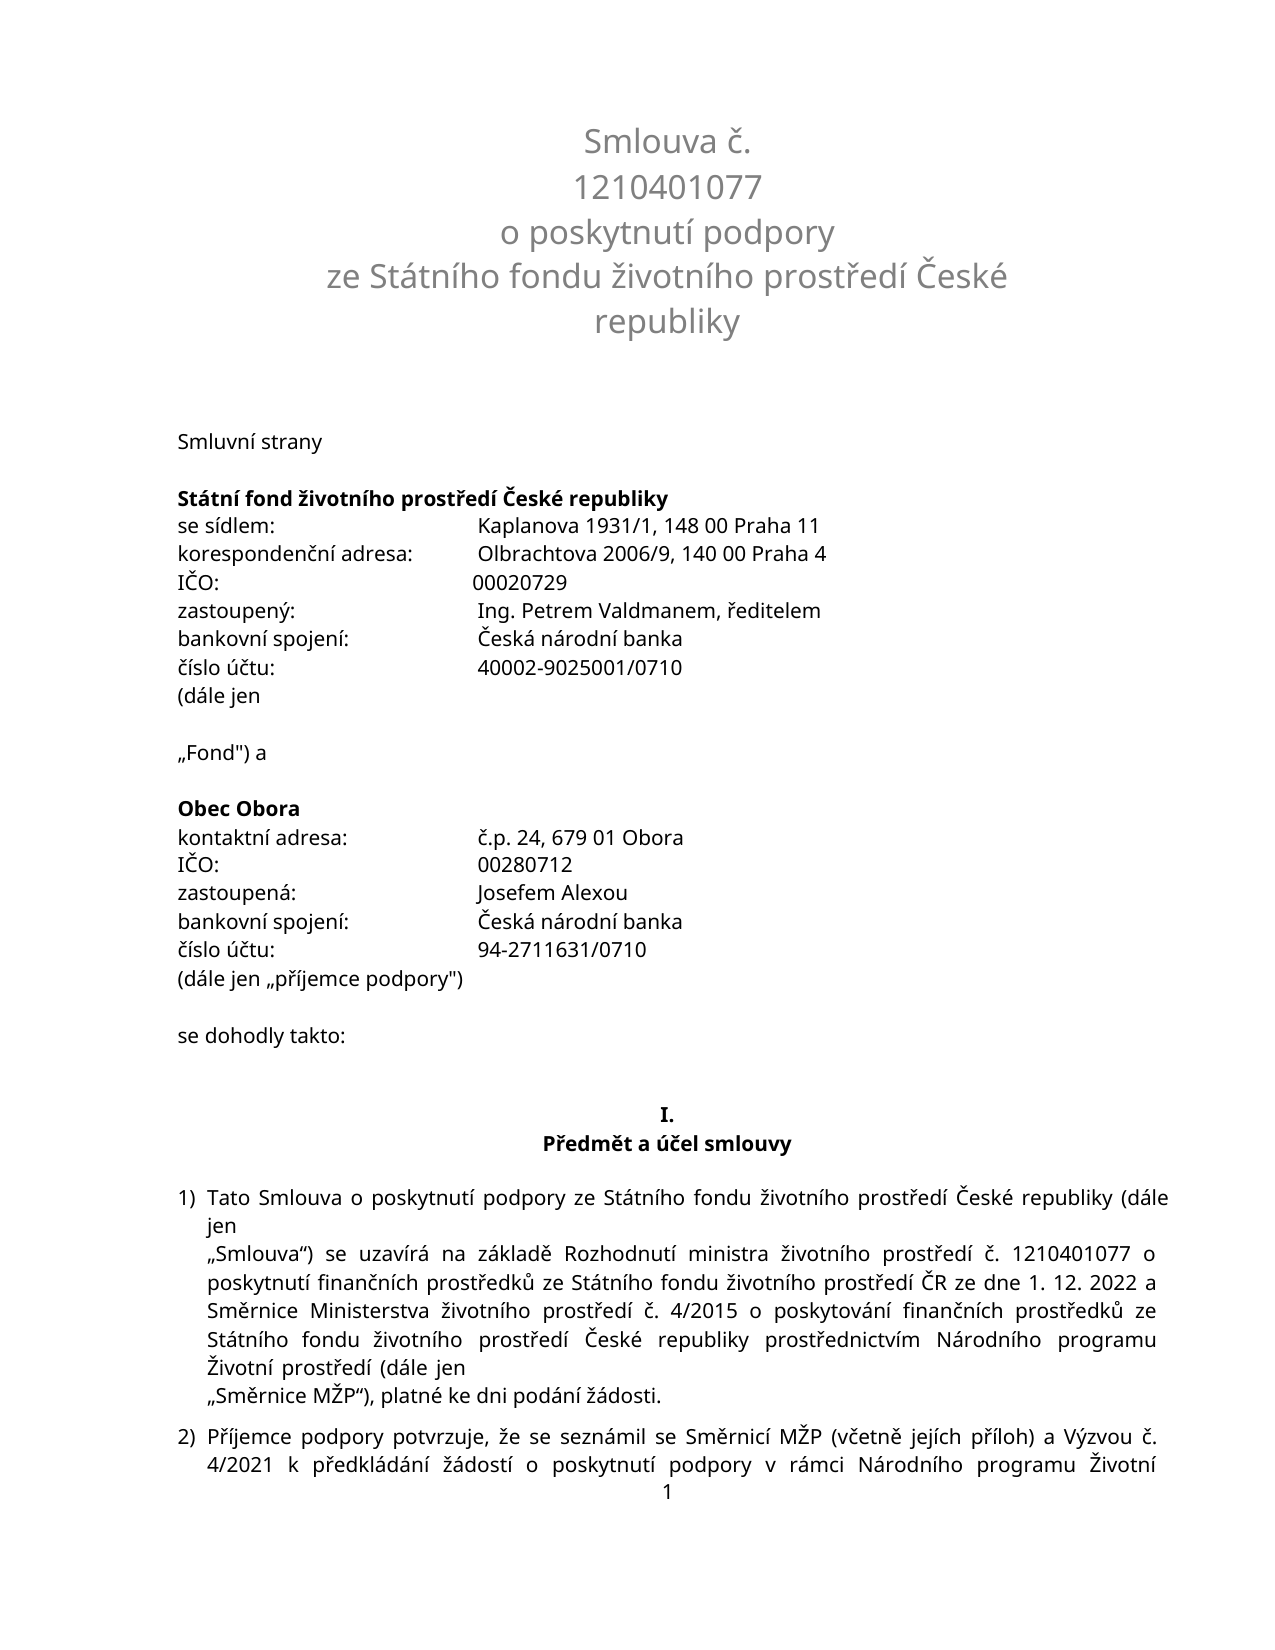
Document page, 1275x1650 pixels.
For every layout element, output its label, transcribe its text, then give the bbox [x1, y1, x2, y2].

text zastoupená: Josefem Alexou [177, 878, 1169, 907]
text (dále jen „Fond") a [177, 681, 331, 766]
subtitle Státní fond životního prostředí České republiky [177, 484, 1169, 512]
text ze Státního fondu životního prostředí České republiky [273, 253, 1061, 342]
text Smlouva č. 1210401077 [493, 118, 842, 209]
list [177, 1422, 1157, 1479]
text se sídlem: Kaplanova 1931/1, 148 00 Praha 11 [177, 512, 1169, 539]
text číslo účtu: 94-2711631/0710 [177, 935, 1169, 964]
text číslo účtu: 40002-9025001/0710 [177, 653, 1169, 681]
subtitle Obec Obora [177, 794, 1169, 823]
text IČO: 00020729 [177, 568, 1169, 596]
text o poskytnutí podpory [273, 209, 1062, 253]
text korespondenční adresa: Olbrachtova 2006/9, 140 00 Praha 4 [177, 539, 1169, 568]
text „Smlouva“) se uzavírá na základě Rozhodnutí ministra životního prostředí č. 1210401077 o poskytnutí finančních prostředků ze Státního fondu životního prostředí ČR ze dne 1. 12. 2022 a Směrnice Ministerstva životního prostředí č. 4/2015 o poskytování finančních prostředků ze Státního fondu životního prostředí České republiky prostřednictvím Národního programu Životní prostředí (dále jen [207, 1239, 1157, 1382]
list Tato Smlouva o poskytnutí podpory ze Státního fondu životního prostředí České republiky (dále jen [177, 1183, 1169, 1239]
text kontaktní adresa: č.p. 24, 679 01 Obora [177, 823, 1169, 851]
text (dále jen „příjemce podpory") [177, 964, 1169, 992]
text bankovní spojení: Česká národní banka [177, 624, 1169, 653]
text bankovní spojení: Česká národní banka [177, 907, 1169, 935]
text „Směrnice MŽP“), platné ke dni podání žádosti. [207, 1382, 1169, 1409]
text zastoupený: Ing. Petrem Valdmanem, ředitelem [177, 596, 1169, 624]
text se dohodly takto: [177, 1021, 1169, 1049]
subtitle I. [492, 1100, 842, 1128]
subtitle Předmět a účel smlouvy [273, 1129, 1061, 1157]
text IČO: 00280712 [177, 851, 1169, 878]
text Smluvní strany [177, 427, 1169, 455]
